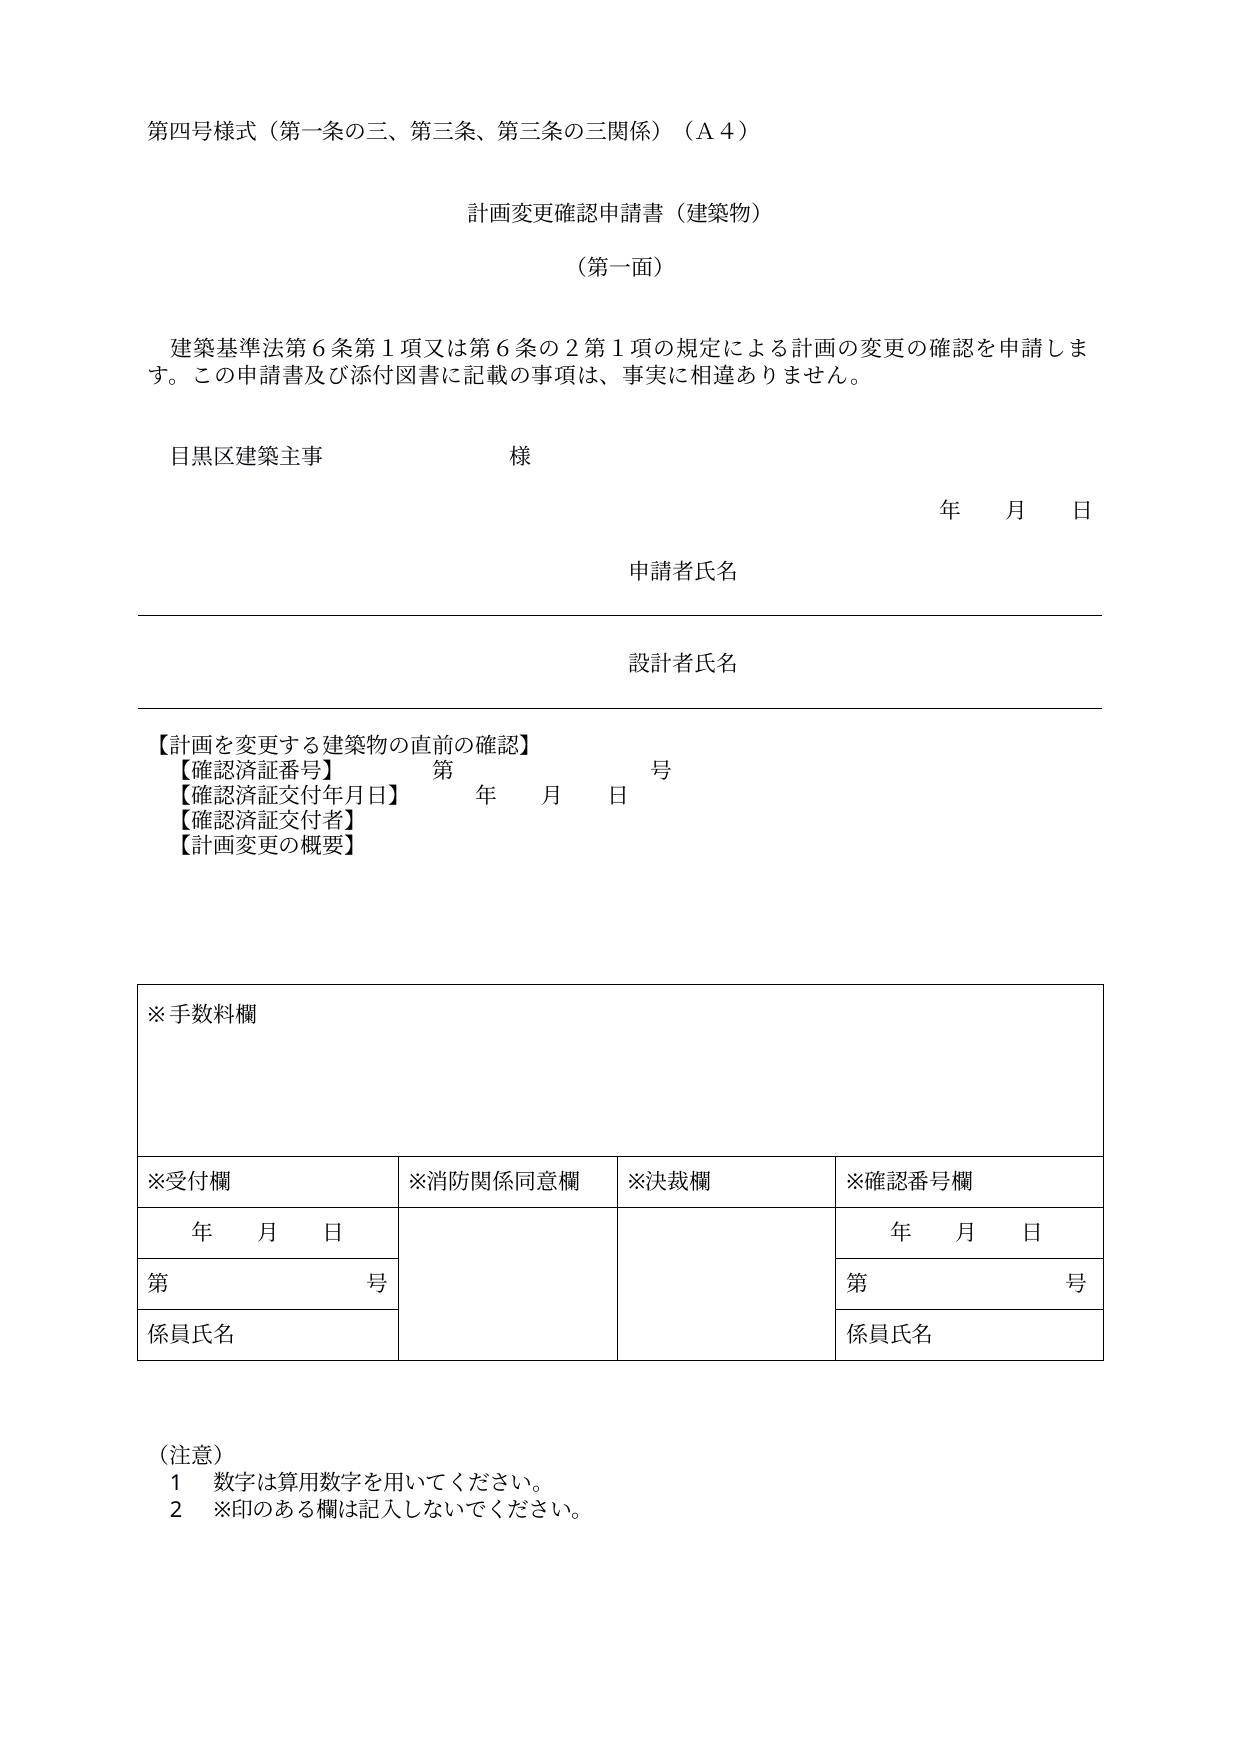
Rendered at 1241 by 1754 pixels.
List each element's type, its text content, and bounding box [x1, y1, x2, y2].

table_cell 年 月 日 [138, 1208, 398, 1258]
table_cell 係員氏名 [836, 1310, 1103, 1360]
table_cell ※受付欄 [138, 1157, 398, 1207]
table_cell ※確認番号欄 [836, 1157, 1103, 1207]
table_cell ※決裁欄 [618, 1157, 835, 1207]
table_cell 係員氏名 [138, 1310, 398, 1360]
text 第四号様式（第一条の三、第三条、第三条の三関係）（Ａ４） [148, 118, 1092, 145]
table_cell ※消防関係同意欄 [399, 1157, 617, 1207]
text 計画変更確認申請書（建築物） [148, 199, 1092, 226]
text （第一面） [148, 253, 1092, 281]
table_cell 第 号 [836, 1259, 1103, 1309]
table_cell 第 号 [138, 1259, 398, 1309]
table_cell 年 月 日 [836, 1208, 1103, 1258]
table_cell 【計画を変更する建築物の直前の確認】 【確認済証番号】 第 号 【確認済証交付年月日】 年 月 日 【確認済証交付者】 【計画変更の概要】 [137, 708, 1103, 983]
table_cell 設計者氏名 [137, 615, 1103, 707]
text （注意） [148, 1442, 1092, 1469]
table_cell 手数料欄 [138, 985, 1103, 1156]
table_cell [618, 1208, 835, 1360]
text 建築基準法第６条第１項又は第６条の２第１項の規定による計画の変更の確認を申請します。この申請書及び添付図書に記載の事項は、事実に相違ありません。 [148, 335, 1092, 389]
text 目黒区建築主事 様 [148, 443, 1092, 470]
text 年 月 日 [148, 497, 1092, 524]
table_header 申請者氏名 [137, 554, 1103, 615]
list ※印のある欄は記入しないでください。 [169, 1496, 1092, 1523]
list 数字は算用数字を用いてください。 [169, 1469, 1092, 1496]
table_cell [399, 1208, 617, 1360]
